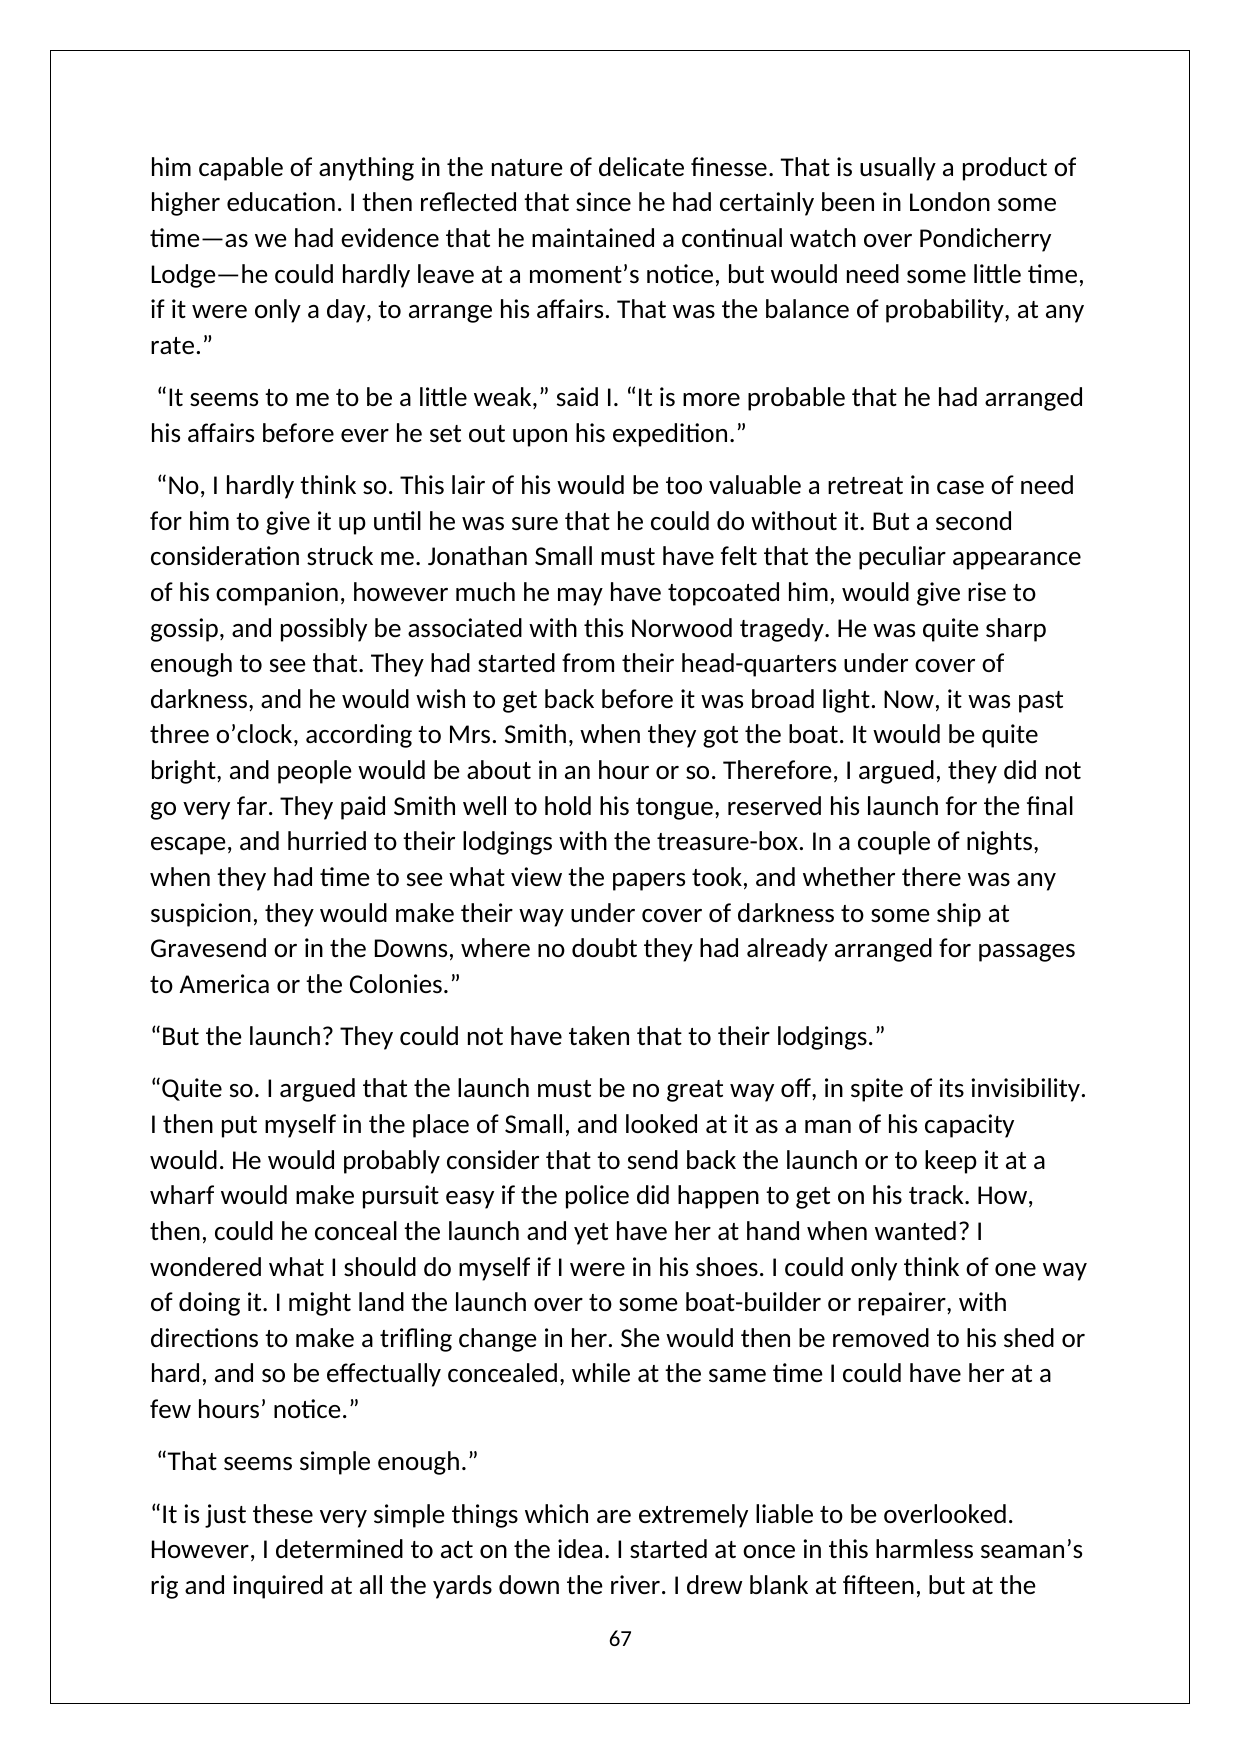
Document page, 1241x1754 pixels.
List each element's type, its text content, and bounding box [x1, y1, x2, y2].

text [150, 150, 1090, 361]
text “That seems simple enough.” [150, 1444, 1090, 1478]
text “Quite so. I argued that the launch must be no great way off, in spite of its invisibility. I then put myself in the place of Small, and looked at it as a man of his capacity would. He would probably consider that to send back the launch or to keep it at a wharf would make pursuit easy if the police did happen to get on his track. How, then, could he conceal the launch and yet have her at hand when wanted? I wondered what I should do myself if I were in his shoes. I could only think of one way of doing it. I might land the launch over to some boat-builder or repairer, with directions to make a trifling change in her. She would then be removed to his shed or hard, and so be effectually concealed, while at the same time I could have her at a few hours’ notice.” [150, 1072, 1090, 1425]
text “No, I hardly think so. This lair of his would be too valuable a retreat in case of need for him to give it up until he was sure that he could do without it. But a second consideration struck me. Jonathan Small must have felt that the peculiar appearance of his companion, however much he may have topcoated him, would give rise to gossip, and possibly be associated with this Norwood tragedy. He was quite sharp enough to see that. They had started from their head-quarters under cover of darkness, and he would wish to get back before it was broad light. Now, it was past three o’clock, according to Mrs. Smith, when they got the boat. It would be quite bright, and people would be about in an hour or so. Therefore, I argued, they did not go very far. They paid Smith well to hold his tongue, reserved his launch for the final escape, and hurried to their lodgings with the treasure-box. In a couple of nights, when they had time to see what view the papers took, and whether there was any suspicion, they would make their way under cover of darkness to some ship at Gravesend or in the Downs, where no doubt they had already arranged for passages to America or the Colonies.” [150, 468, 1090, 1000]
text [150, 1497, 1090, 1601]
text “It seems to me to be a little weak,” said I. “It is more probable that he had arranged his affairs before ever he set out upon his expedition.” [150, 380, 1090, 449]
text “But the launch? They could not have taken that to their lodgings.” [150, 1019, 1090, 1052]
